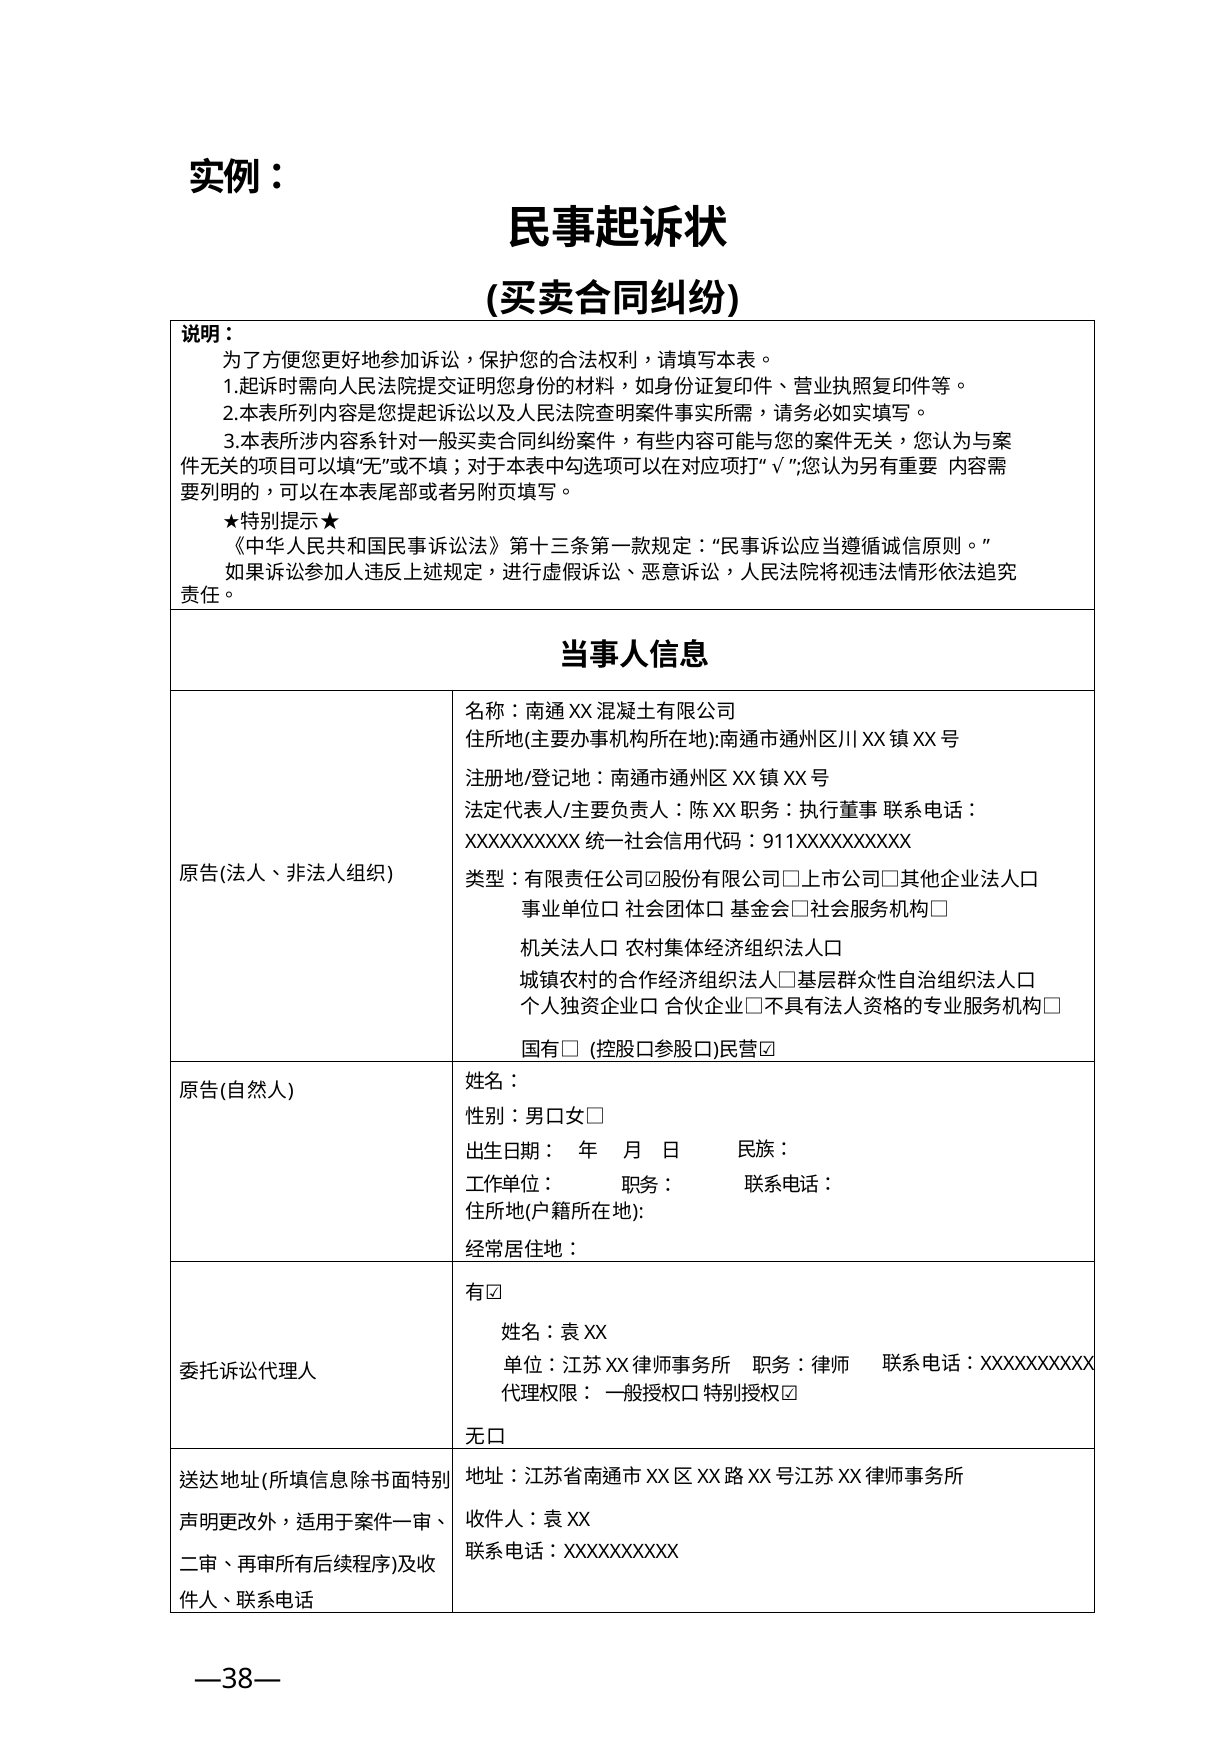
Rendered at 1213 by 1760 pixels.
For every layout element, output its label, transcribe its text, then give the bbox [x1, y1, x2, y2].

table_header 说明： 为了方便您更好地参加诉讼，保护您的合法权利，请填写本表。 1.起诉时需向人民法院提交证明您身份的材料，如身份证复印件、营业执照复印件等。 2.本表所列内容是您提起诉讼以及人民法院查明案件事实所需，请务必如实填写。 3.本表所涉内容系针对一般买卖合同纠纷案件，有些内容可能与您的案件无关，您认为与案 件无关的项目可以填“无”或不填；对于本表中勾选项可以在对应项打“ √ ”;您认为另有重要 内容需要列明的，可以在本表尾部或者另附页填写。 ★特别提示★ 《中华人民共和国民事诉讼法》第十三条第一款规定：“民事诉讼应当遵循诚信原则。” 如果诉讼参加人违反上述规定，进行虚假诉讼、恶意诉讼，人民法院将视违法情形依法追究 责任。 [171, 321, 1094, 609]
table_cell 地址：江苏省南通市XX区XX路XX号江苏XX律师事务所 收件人：袁XX 联系电话：XXXXXXXXXX [453, 1449, 1094, 1612]
table_cell 名称：南通XX混凝土有限公司 住所地(主要办事机构所在地):南通市通州区川XX镇XX号 注册地/登记地：南通市通州区XX镇XX号 法定代表人/主要负责人：陈XX职务：执行董事 联系电话：XXXXXXXXXX 统一社会信用代码：911XXXXXXXXXX 类型：有限责任公司☑股份有限公司□上市公司□其他企业法人口 事业单位口 社会团体口 基金会□社会服务机构□ 机关法人口 农村集体经济组织法人口 城镇农村的合作经济组织法人□基层群众性自治组织法人口 个人独资企业口 合伙企业□不具有法人资格的专业服务机构□ 国有□ (控股口参股口)民营☑ [453, 691, 1094, 1061]
table_cell 原告(自然人) [171, 1062, 452, 1261]
text —38— [194, 1666, 1095, 1695]
table_cell 委托诉讼代理人 [171, 1262, 452, 1448]
table_cell 姓名：袁XX 单位：江苏XX律师事务所 职务：律师 代理权限： 一般授权口 特别授权☑ 无口 [453, 1308, 875, 1448]
table_cell 当事人信息 [171, 610, 1094, 690]
text 民事起诉状 [507, 210, 1095, 277]
text (买卖合同纠纷) [486, 277, 1095, 319]
table_cell 有☑ [453, 1262, 1094, 1308]
table_cell 送达地址(所填信息除书面特别 声明更改外，适用于案件一审、 二审、再审所有后续程序)及收 件人、联系电话 [171, 1449, 452, 1612]
text 实例： [188, 153, 1095, 200]
table_cell 联系电话：XXXXXXXXXX [875, 1308, 1094, 1448]
table_cell 姓名： 性别：男口女□ 出生日期： 年 月 日 民族： 工作单位： 职务： 联系电话： 住所地(户籍所在地): 经常居住地： [453, 1062, 1094, 1261]
table_cell 原告(法人、非法人组织) [171, 691, 452, 1061]
